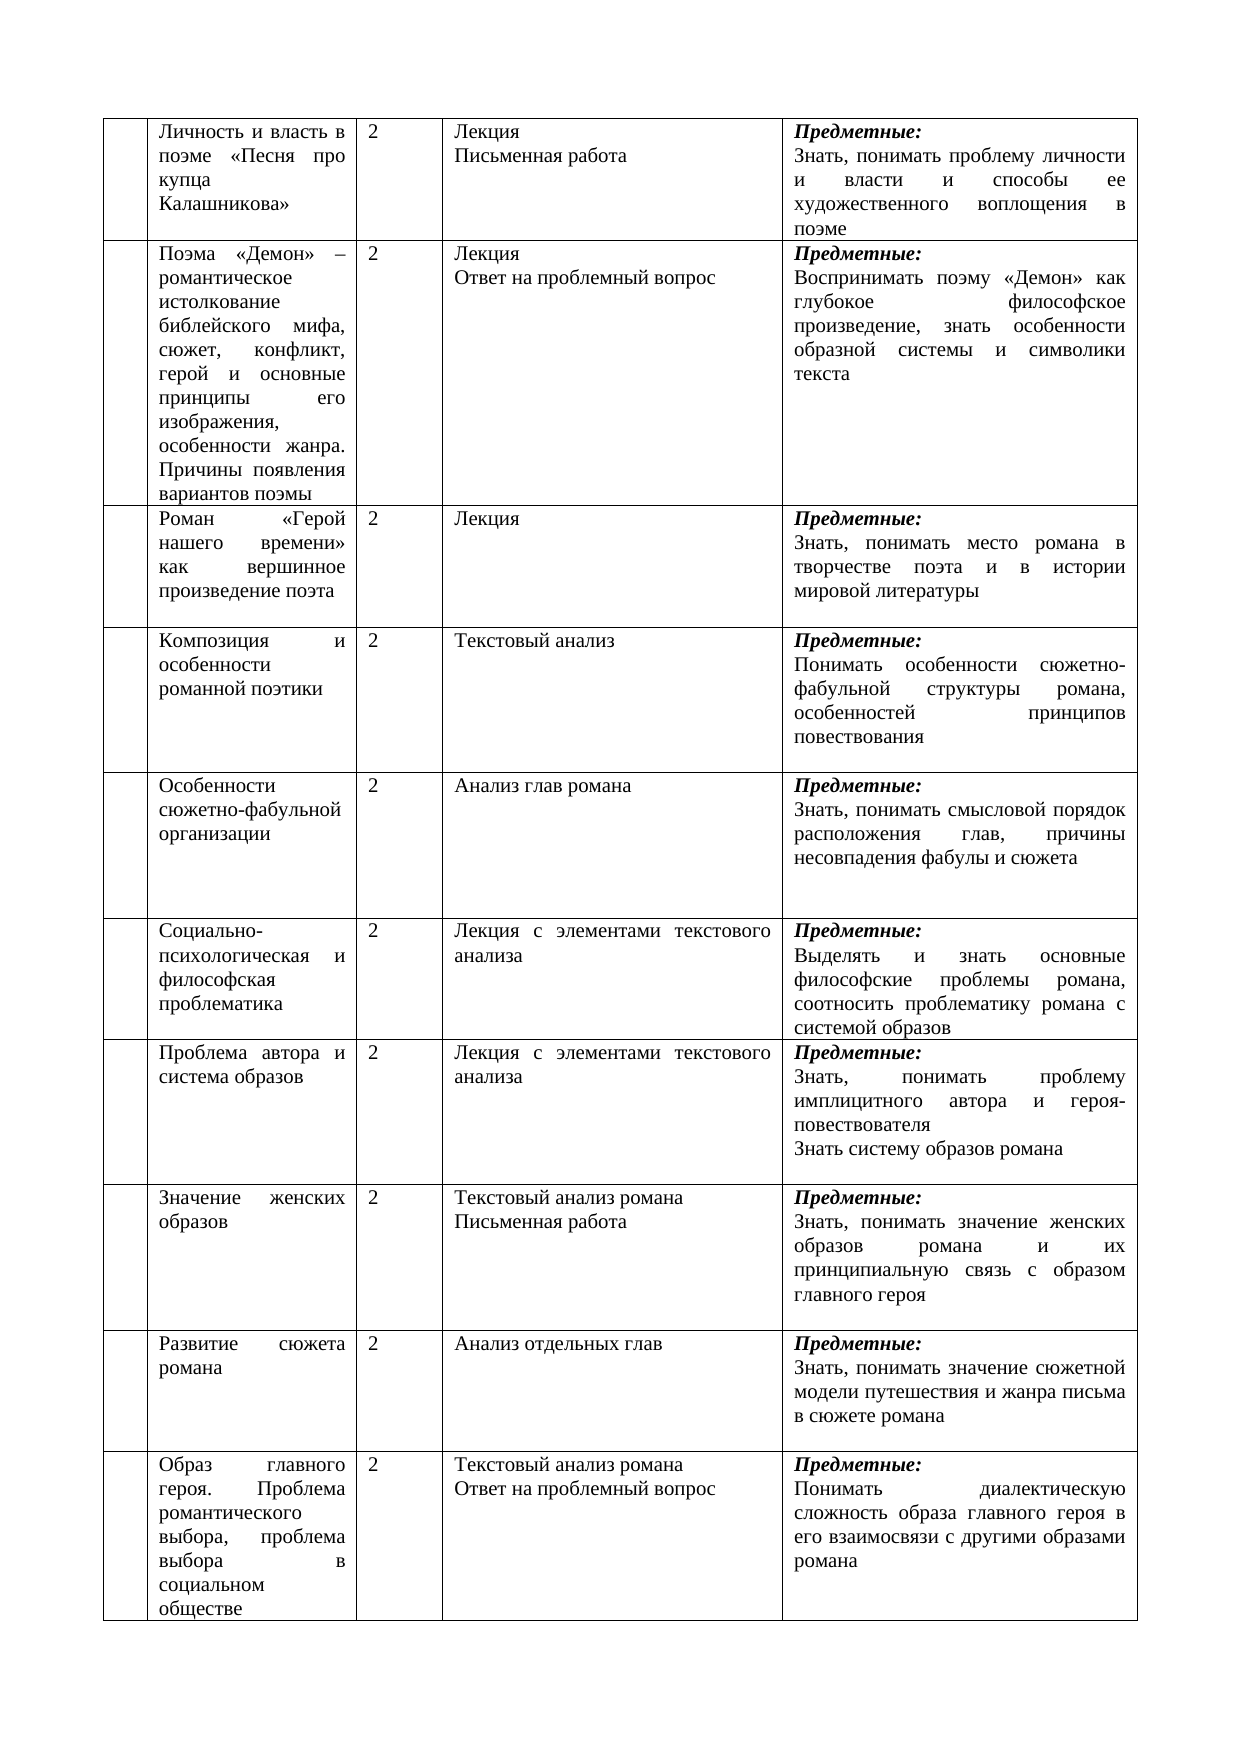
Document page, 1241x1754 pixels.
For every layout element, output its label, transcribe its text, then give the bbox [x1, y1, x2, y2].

table_cell Предметные: Знать, понимать значение сюжетной модели путешествия и жанра письма в сюжете романа [783, 1331, 1137, 1451]
table_cell Предметные: Знать, понимать смысловой порядок расположения глав, причины несовпадения фабулы и сюжета [783, 773, 1137, 917]
table_cell [104, 241, 147, 505]
table_cell [104, 119, 147, 239]
table_cell Предметные: Воспринимать поэму «Демон» как глубокое философское произведение, знать особенности образной системы и символики текста [783, 241, 1137, 505]
table_cell Лекция с элементами текстового анализа [443, 919, 782, 1039]
table_cell [104, 628, 147, 772]
table_cell Анализ глав романа [443, 773, 782, 917]
table_cell 2 [357, 1331, 442, 1451]
table_cell 2 [357, 119, 442, 239]
table_cell Анализ отдельных глав [443, 1331, 782, 1451]
table_cell Предметные: Знать, понимать проблему имплицитного автора и героя-повествователя Знать систему образов романа [783, 1040, 1137, 1184]
table_cell [104, 506, 147, 627]
table_cell 2 [357, 1452, 442, 1620]
table_cell Композиция и особенности романной поэтики [148, 628, 356, 772]
table_cell 2 [357, 919, 442, 1039]
table_cell [104, 1040, 147, 1184]
table_cell 2 [357, 241, 442, 505]
table_cell Образ главного героя. Проблема романтического выбора, проблема выбора в социальном обществе [148, 1452, 356, 1620]
table_cell [104, 1185, 147, 1329]
table_cell Предметные: Знать, понимать проблему личности и власти и способы ее художественного воплощения в поэме [783, 119, 1137, 239]
table_cell Лекция Ответ на проблемный вопрос [443, 241, 782, 505]
table_cell Проблема автора и система образов [148, 1040, 356, 1184]
table_cell Предметные: Знать, понимать значение женских образов романа и их принципиальную связь с образом главного героя [783, 1185, 1137, 1329]
table_cell Лекция с элементами текстового анализа [443, 1040, 782, 1184]
table_cell Значение женских образов [148, 1185, 356, 1329]
table_cell Лекция Письменная работа [443, 119, 782, 239]
table_cell Предметные: Понимать особенности сюжетно-фабульной структуры романа, особенностей принципов повествования [783, 628, 1137, 772]
table_cell [104, 773, 147, 917]
table_cell 2 [357, 628, 442, 772]
table_cell Поэма «Демон» – романтическое истолкование библейского мифа, сюжет, конфликт, герой и основные принципы его изображения, особенности жанра. Причины появления вариантов поэмы [148, 241, 356, 505]
table_cell 2 [357, 1040, 442, 1184]
table_cell Роман «Герой нашего времени» как вершинное произведение поэта [148, 506, 356, 627]
table_cell 2 [357, 773, 442, 917]
table_cell [104, 1331, 147, 1451]
table_cell Текстовый анализ романа Ответ на проблемный вопрос [443, 1452, 782, 1620]
table_cell Лекция [443, 506, 782, 627]
table_cell Развитие сюжета романа [148, 1331, 356, 1451]
table_cell Предметные: Знать, понимать место романа в творчестве поэта и в истории мировой литературы [783, 506, 1137, 627]
table_cell Личность и власть в поэме «Песня про купца Калашникова» [148, 119, 356, 239]
table_cell Социально-психологическая и философская проблематика [148, 919, 356, 1039]
table_cell Предметные: Понимать диалектическую сложность образа главного героя в его взаимосвязи с другими образами романа [783, 1452, 1137, 1620]
table_cell [104, 919, 147, 1039]
table_cell Особенности сюжетно-фабульной организации [148, 773, 356, 917]
table_cell Текстовый анализ [443, 628, 782, 772]
table_cell Предметные: Выделять и знать основные философские проблемы романа, соотносить проблематику романа с системой образов [783, 919, 1137, 1039]
table_cell 2 [357, 506, 442, 627]
table_cell 2 [357, 1185, 442, 1329]
table_cell [104, 1452, 147, 1620]
table_cell Текстовый анализ романа Письменная работа [443, 1185, 782, 1329]
